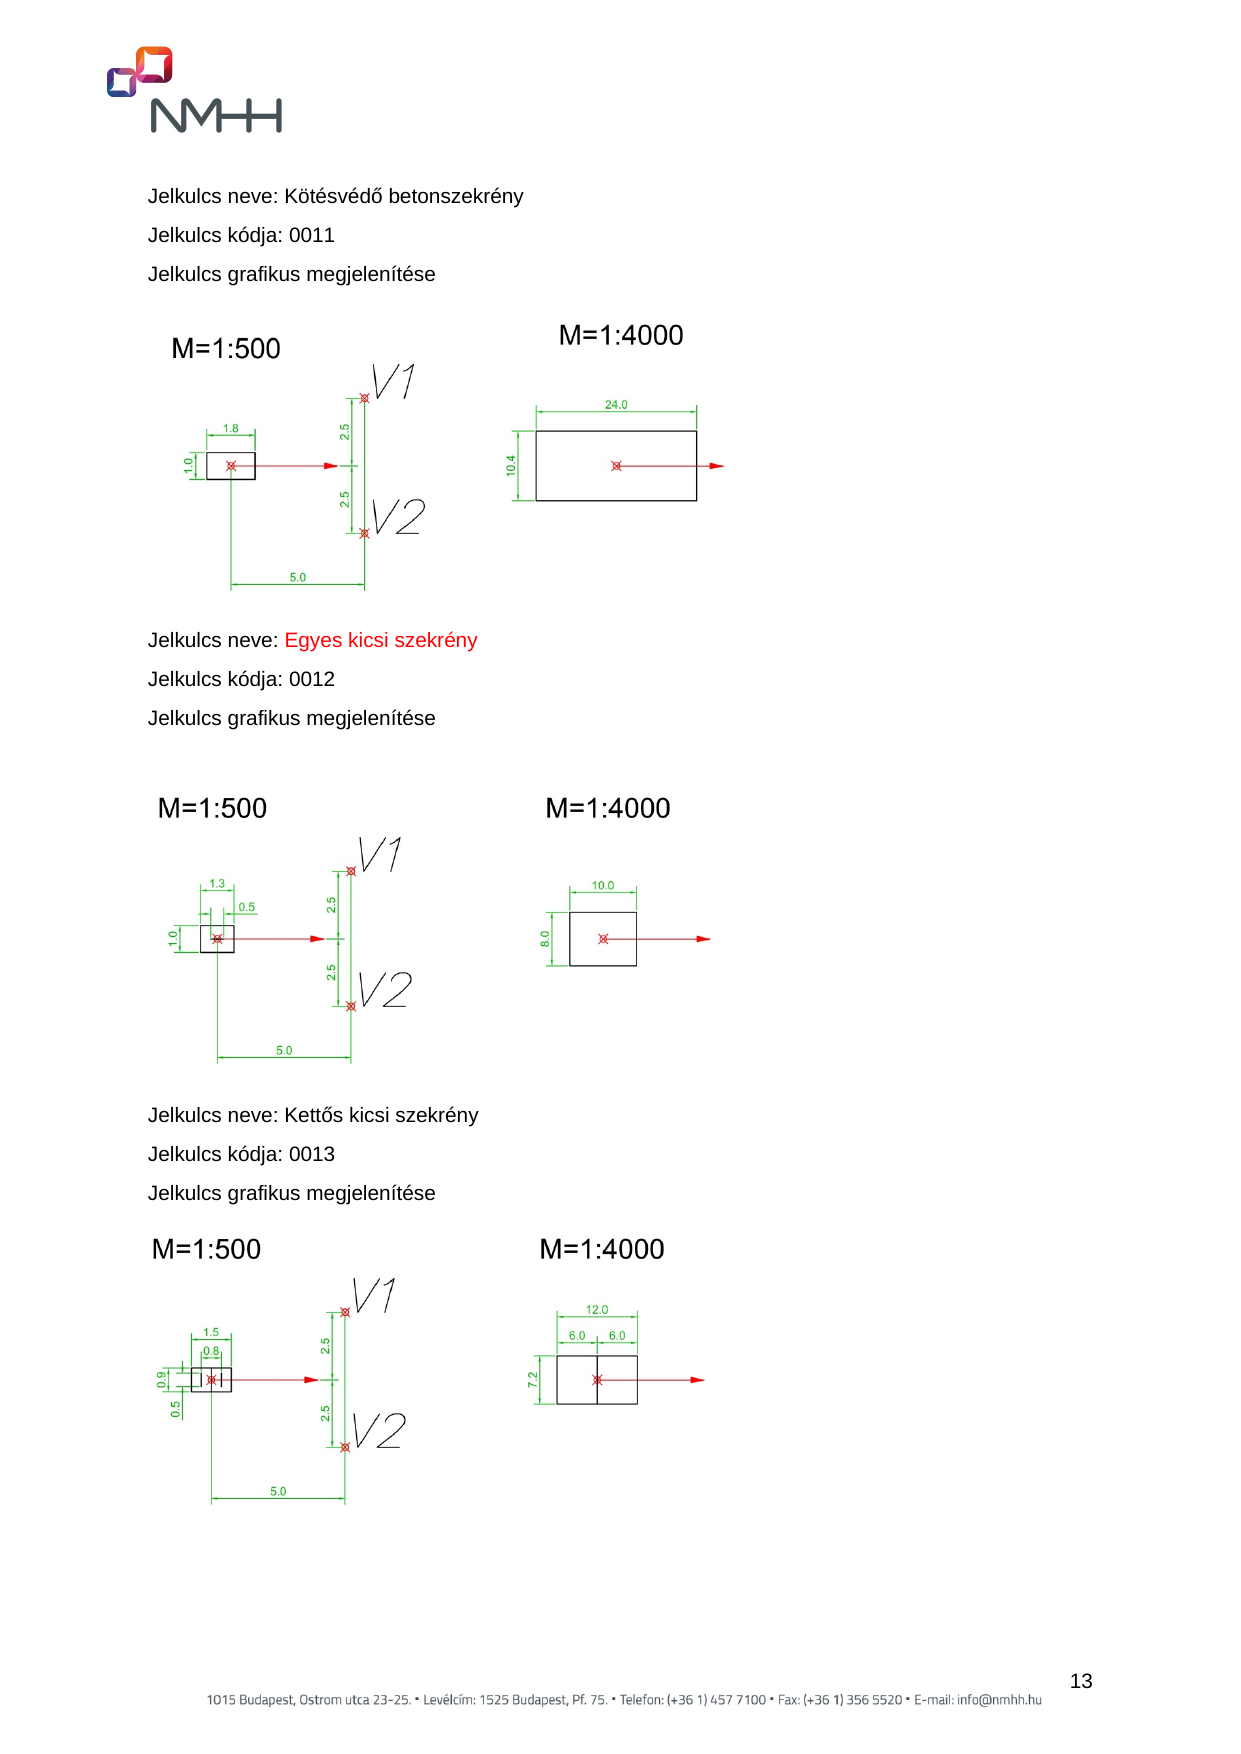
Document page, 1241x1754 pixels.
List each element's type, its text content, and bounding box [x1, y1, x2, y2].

text Jelkulcs neve: Kettős kicsi szekrény [148, 1103, 1092, 1127]
text Jelkulcs neve: Kötésvédő betonszekrény [148, 184, 1092, 208]
picture [7, 1666, 1241, 1754]
text Jelkulcs kódja: 0011 [148, 223, 1092, 247]
picture [147, 783, 778, 1089]
text Jelkulcs kódja: 0012 [148, 667, 1092, 691]
text Jelkulcs grafikus megjelenítése [148, 262, 1092, 286]
text Jelkulcs neve: Egyes kicsi szekrény [148, 628, 1092, 652]
text Jelkulcs grafikus megjelenítése [148, 1181, 1092, 1205]
text Jelkulcs grafikus megjelenítése [148, 706, 1092, 730]
picture [1, 23, 1239, 150]
picture [147, 300, 811, 614]
picture [147, 1219, 780, 1520]
text Jelkulcs kódja: 0013 [148, 1142, 1092, 1166]
